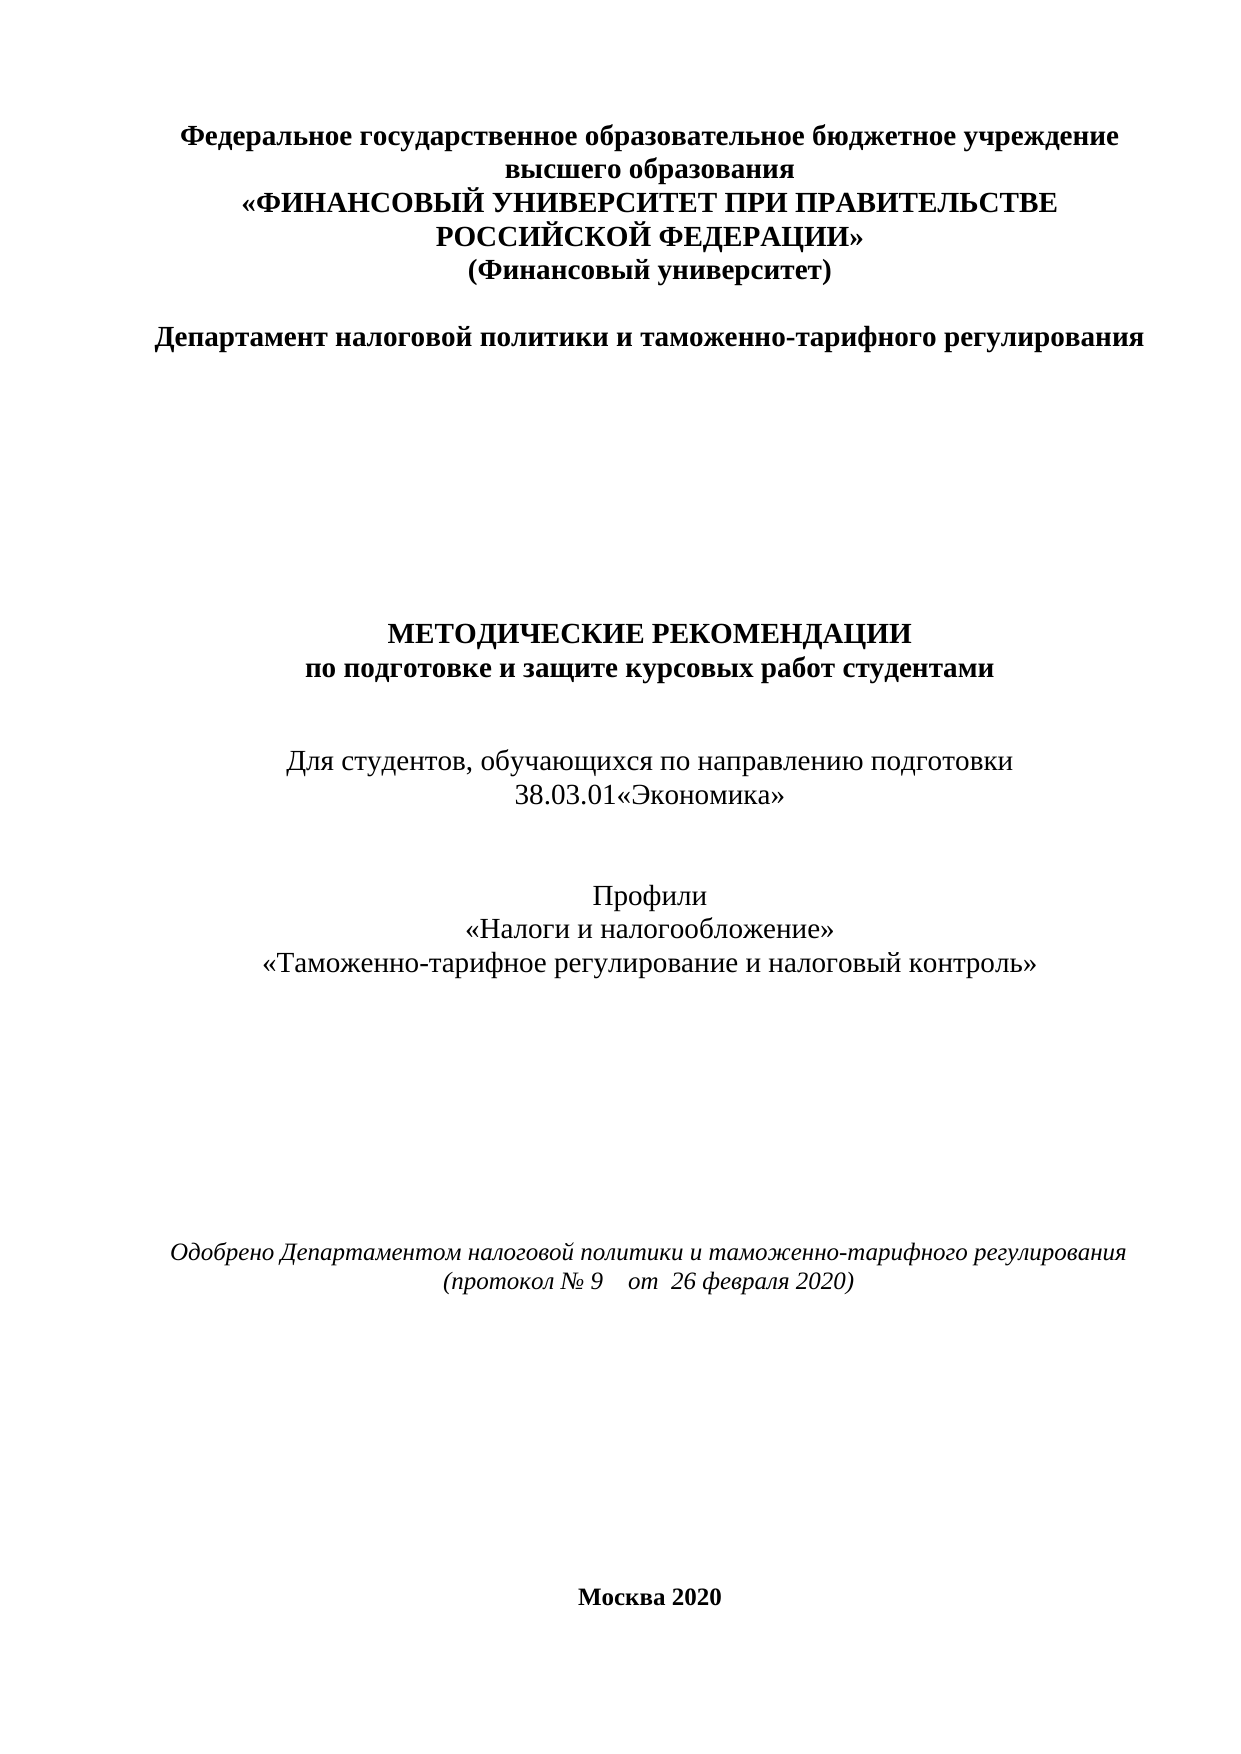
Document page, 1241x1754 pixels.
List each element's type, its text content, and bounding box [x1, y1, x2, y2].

text по подготовке и защите курсовых работ студентами [148, 650, 1152, 683]
text (протокол № 9 от 26 февраля 2020) [148, 1266, 1152, 1294]
text МЕТОДИЧЕСКИЕ РЕКОМЕНДАЦИИ [148, 616, 1152, 650]
text Москва 2020 [148, 1582, 1152, 1611]
text «Таможенно-тарифное регулирование и налоговый контроль» [148, 945, 1152, 978]
text Одобрено Департаментом налоговой политики и таможенно-тарифного регулирования [148, 1237, 1152, 1266]
text «Налоги и налогообложение» [148, 911, 1152, 945]
text Федеральное государственное образовательное бюджетное учреждение [148, 118, 1152, 152]
text РОССИЙСКОЙ ФЕДЕРАЦИИ» [148, 219, 1152, 252]
text Департамент налоговой политики и таможенно-тарифного регулирования [148, 319, 1152, 353]
text «ФИНАНСОВЫЙ УНИВЕРСИТЕТ ПРИ ПРАВИТЕЛЬСТВЕ [148, 185, 1152, 219]
text Профили [148, 878, 1152, 911]
text высшего образования [148, 152, 1152, 185]
text Для студентов, обучающихся по направлению подготовки [148, 743, 1152, 777]
text (Финансовый университет) [148, 252, 1152, 286]
text 38.03.01«Экономика» [148, 777, 1152, 811]
